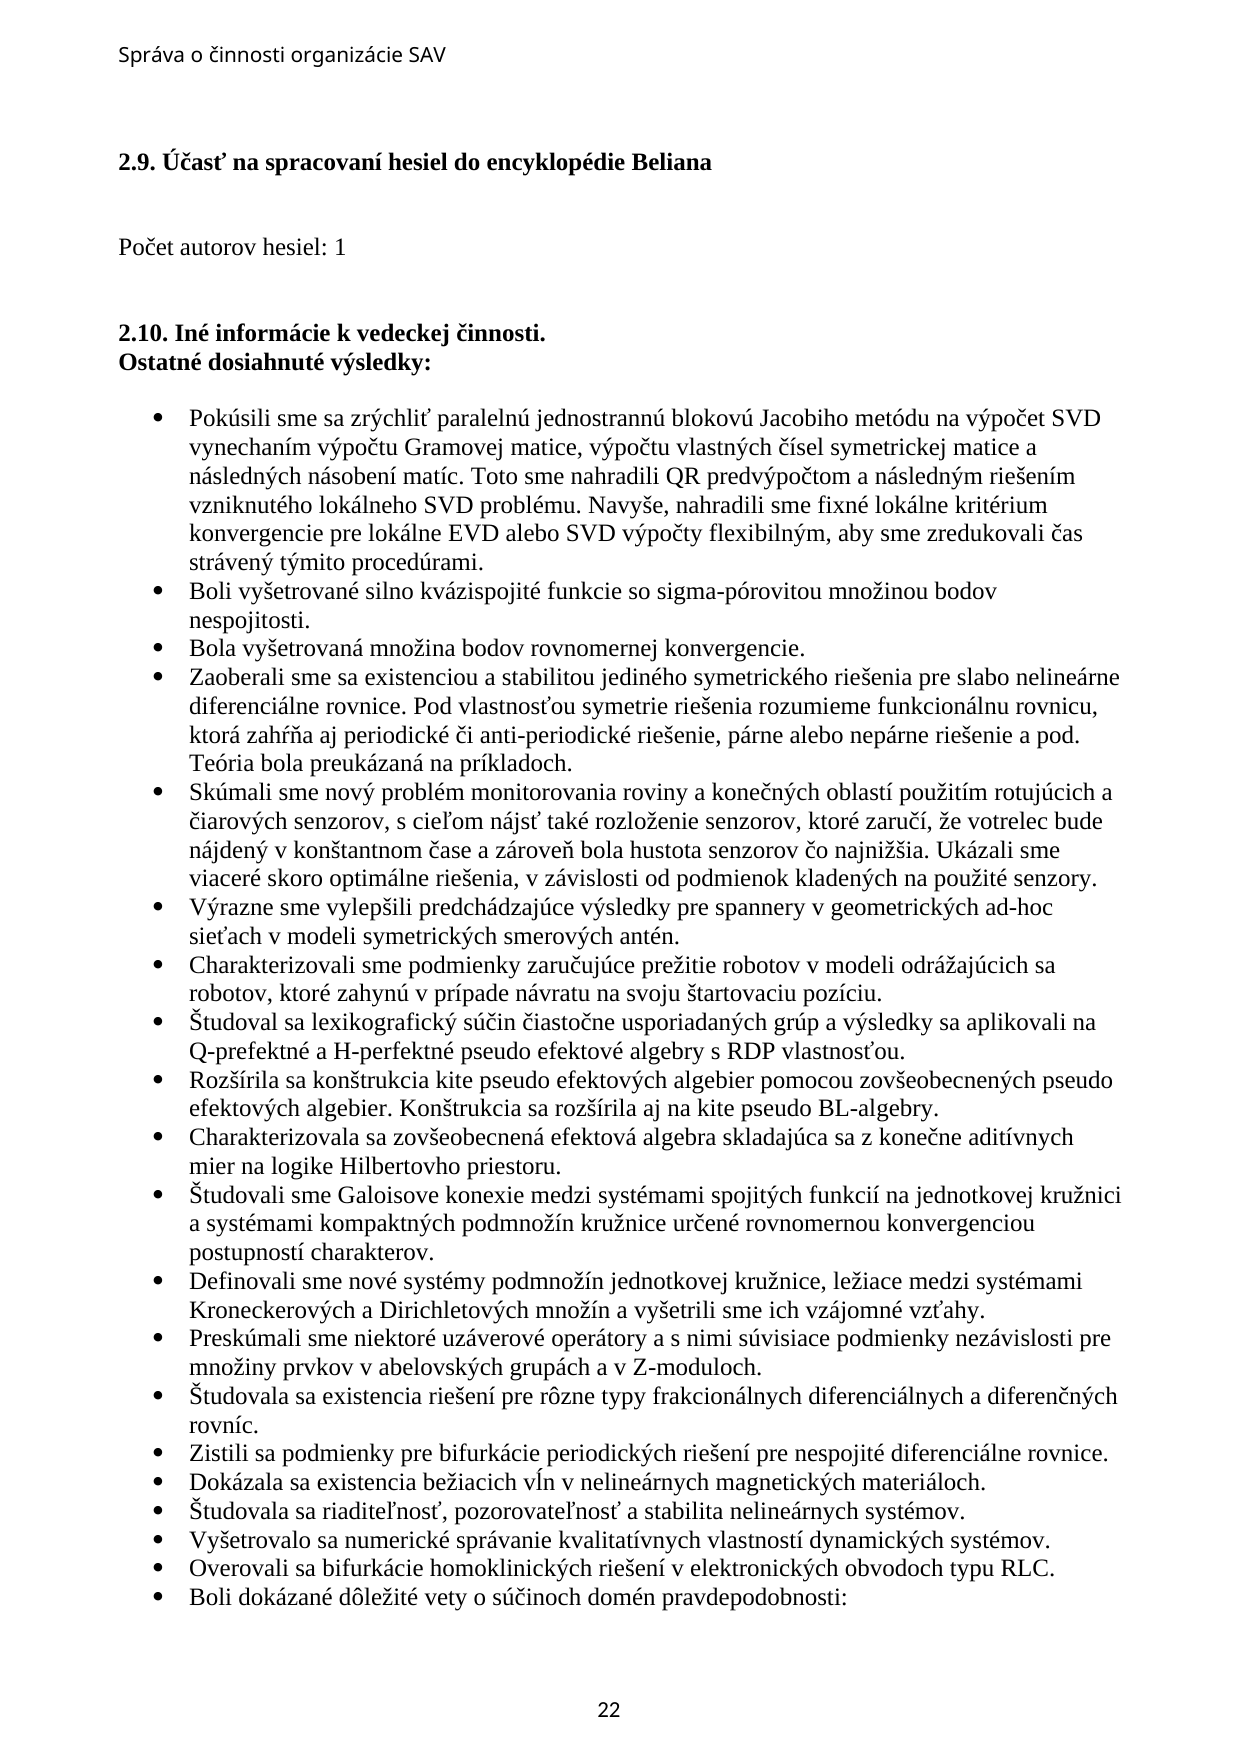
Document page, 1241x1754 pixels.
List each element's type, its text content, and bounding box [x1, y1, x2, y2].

text  Boli dokázané dôležité vety o súčinoch domén pravdepodobnosti: [153, 1582, 1122, 1611]
text  Rozšírila sa konštrukcia kite pseudo efektových algebier pomocou zovšeobecnených pseudo efektových algebier. Konštrukcia sa rozšírila aj na kite pseudo BL-algebry. [153, 1065, 1122, 1122]
text  Študovali sme Galoisove konexie medzi systémami spojitých funkcií na jednotkovej kružnici a systémami kompaktných podmnožín kružnice určené rovnomernou konvergenciou postupností charakterov. [153, 1180, 1122, 1266]
text  Študovala sa riaditeľnosť, pozorovateľnosť a stabilita nelineárnych systémov. [153, 1496, 1122, 1525]
text  Preskúmali sme niektoré uzáverové operátory a s nimi súvisiace podmienky nezávislosti pre množiny prvkov v abelovských grupách a v Z-moduloch. [153, 1323, 1122, 1381]
text  Definovali sme nové systémy podmnožín jednotkovej kružnice, ležiace medzi systémami Kroneckerových a Dirichletových množín a vyšetrili sme ich vzájomné vzťahy. [153, 1266, 1122, 1323]
text  Študoval sa lexikografický súčin čiastočne usporiadaných grúp a výsledky sa aplikovali na Q-prefektné a H-perfektné pseudo efektové algebry s RDP vlastnosťou. [153, 1007, 1122, 1065]
text 2.9. Účasť na spracovaní hesiel do encyklopédie Beliana [118, 118, 1122, 232]
text  Overovali sa bifurkácie homoklinických riešení v elektronických obvodoch typu RLC. [153, 1553, 1122, 1582]
text  Vyšetrovalo sa numerické správanie kvalitatívnych vlastností dynamických systémov. [153, 1525, 1122, 1553]
text  Pokúsili sme sa zrýchliť paralelnú jednostrannú blokovú Jacobiho metódu na výpočet SVD vynechaním výpočtu Gramovej matice, výpočtu vlastných čísel symetrickej matice a následných násobení matíc. Toto sme nahradili QR predvýpočtom a následným riešením vzniknutého lokálneho SVD problému. Navyše, nahradili sme fixné lokálne kritérium konvergencie pre lokálne EVD alebo SVD výpočty flexibilným, aby sme zredukovali čas strávený týmito procedúrami. [153, 403, 1122, 576]
text  Zaoberali sme sa existenciou a stabilitou jediného symetrického riešenia pre slabo nelineárne diferenciálne rovnice. Pod vlastnosťou symetrie riešenia rozumieme funkcionálnu rovnicu, ktorá zahŕňa aj periodické či anti-periodické riešenie, párne alebo nepárne riešenie a pod. Teória bola preukázaná na príkladoch. [153, 662, 1122, 777]
text  Dokázala sa existencia bežiacich vĺn v nelineárnych magnetických materiáloch. [153, 1467, 1122, 1496]
text  Skúmali sme nový problém monitorovania roviny a konečných oblastí použitím rotujúcich a čiarových senzorov, s cieľom nájsť také rozloženie senzorov, ktoré zaručí, že votrelec bude nájdený v konštantnom čase a zároveň bola hustota senzorov čo najnižšia. Ukázali sme viaceré skoro optimálne riešenia, v závislosti od podmienok kladených na použité senzory. [153, 777, 1122, 892]
text  Boli vyšetrované silno kvázispojité funkcie so sigma-pórovitou množinou bodov nespojitosti. [153, 576, 1122, 633]
text  Bola vyšetrovaná množina bodov rovnomernej konvergencie. [153, 633, 1122, 662]
text 2.10. Iné informácie k vedeckej činnosti. [118, 318, 1122, 347]
text  Študovala sa existencia riešení pre rôzne typy frakcionálnych diferenciálnych a diferenčných rovníc. [153, 1381, 1122, 1438]
text Počet autorov hesiel: 1 [118, 232, 1122, 318]
text Ostatné dosiahnuté výsledky: [118, 347, 1122, 375]
text  Výrazne sme vylepšili predchádzajúce výsledky pre spannery v geometrických ad-hoc sieťach v modeli symetrických smerových antén. [153, 892, 1122, 950]
text  Zistili sa podmienky pre bifurkácie periodických riešení pre nespojité diferenciálne rovnice. [153, 1438, 1122, 1467]
text  Charakterizovala sa zovšeobecnená efektová algebra skladajúca sa z konečne aditívnych mier na logike Hilbertovho priestoru. [153, 1122, 1122, 1180]
text  Charakterizovali sme podmienky zaručujúce prežitie robotov v modeli odrážajúcich sa robotov, ktoré zahynú v prípade návratu na svoju štartovaciu pozíciu. [153, 950, 1122, 1007]
